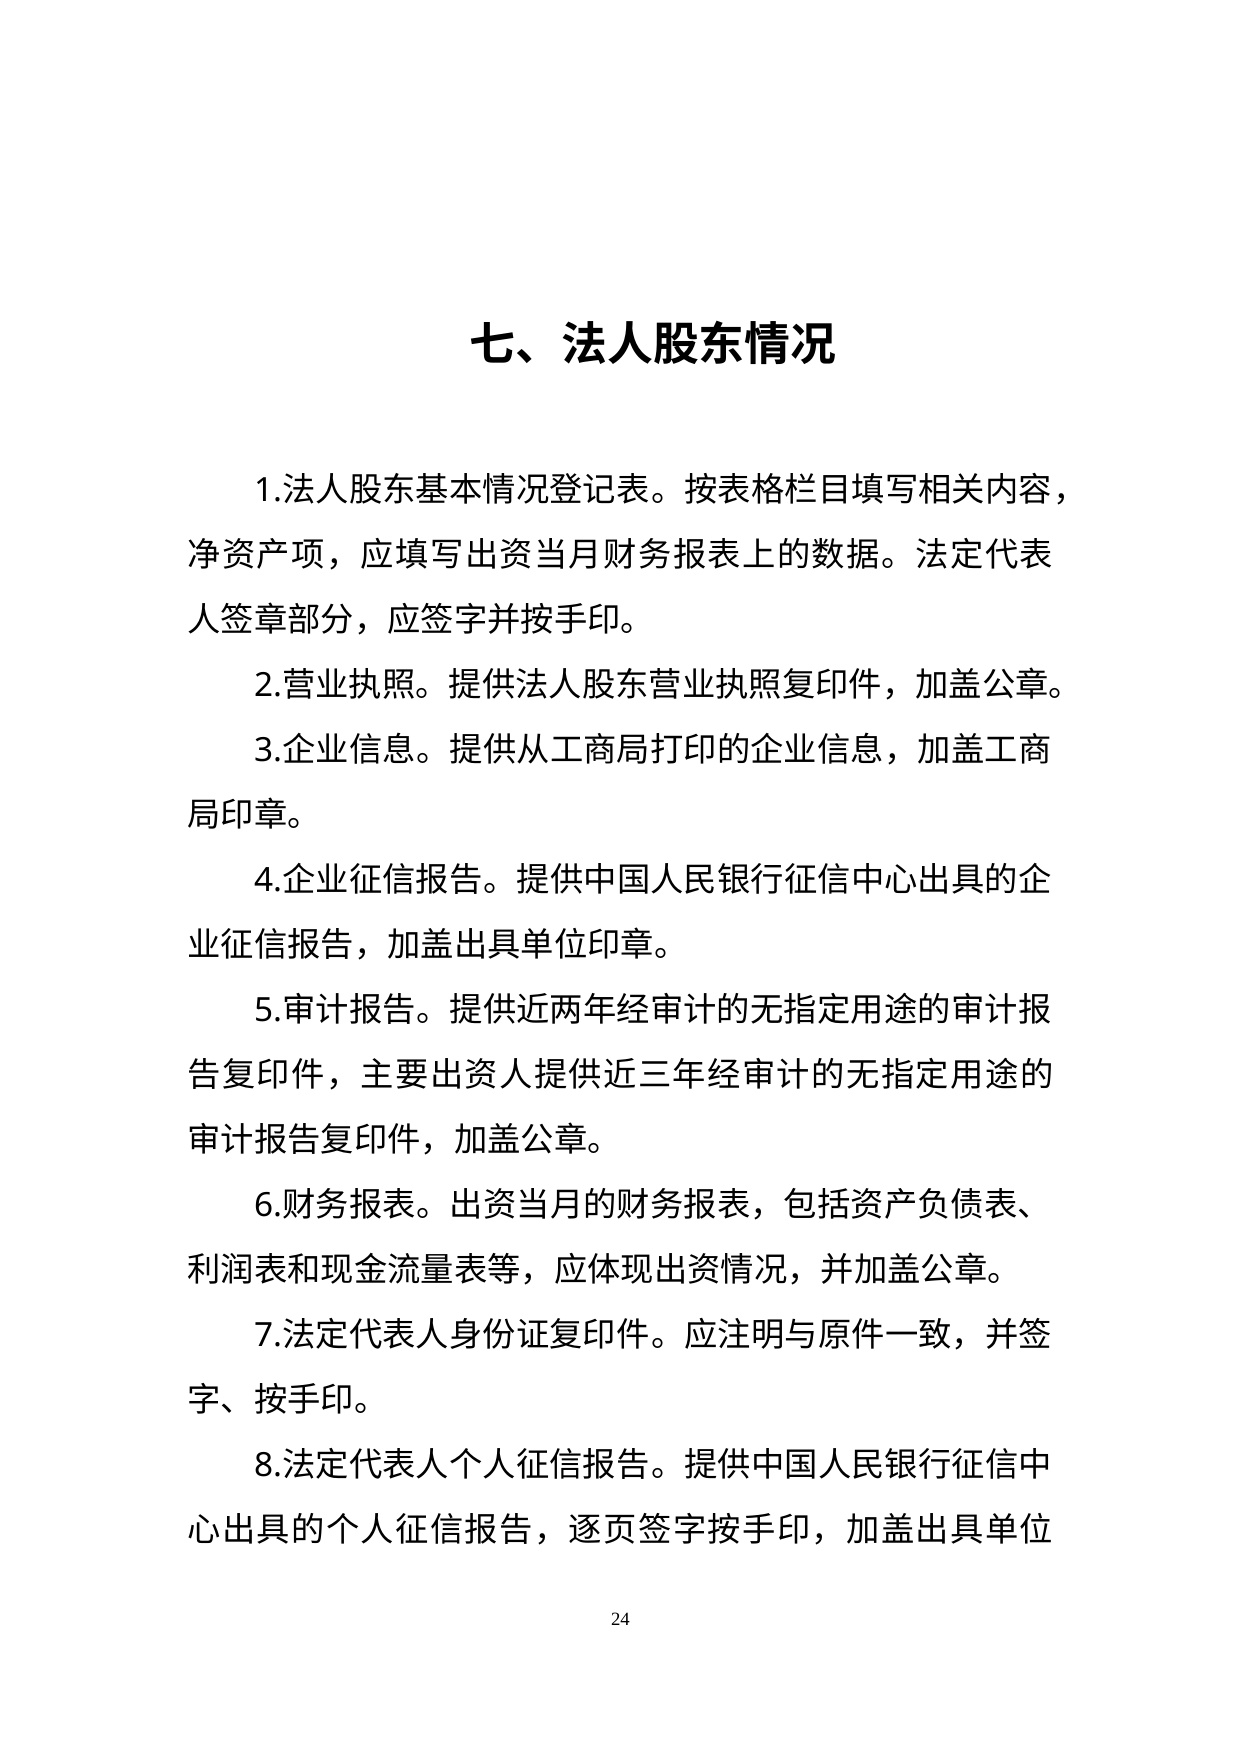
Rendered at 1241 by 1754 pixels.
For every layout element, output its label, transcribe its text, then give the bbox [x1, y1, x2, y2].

text 1.法人股东基本情况登记表。按表格栏目填写相关内容，净资产项，应填写出资当月财务报表上的数据。法定代表人签章部分，应签字并按手印。 [187, 454, 1053, 649]
text 4.企业征信报告。提供中国人民银行征信中心出具的企业征信报告，加盖出具单位印章。 [187, 844, 1053, 974]
text 6.财务报表。出资当月的财务报表，包括资产负债表、利润表和现金流量表等，应体现出资情况，并加盖公章。 [187, 1169, 1053, 1299]
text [187, 1429, 1053, 1559]
text 2.营业执照。提供法人股东营业执照复印件，加盖公章。 [187, 649, 1053, 714]
text 3.企业信息。提供从工商局打印的企业信息，加盖工商局印章。 [187, 714, 1053, 844]
text 7.法定代表人身份证复印件。应注明与原件一致，并签字、按手印。 [187, 1299, 1053, 1429]
text 5.审计报告。提供近两年经审计的无指定用途的审计报告复印件，主要出资人提供近三年经审计的无指定用途的审计报告复印件，加盖公章。 [187, 974, 1053, 1169]
text 七、法人股东情况 [187, 292, 1053, 389]
